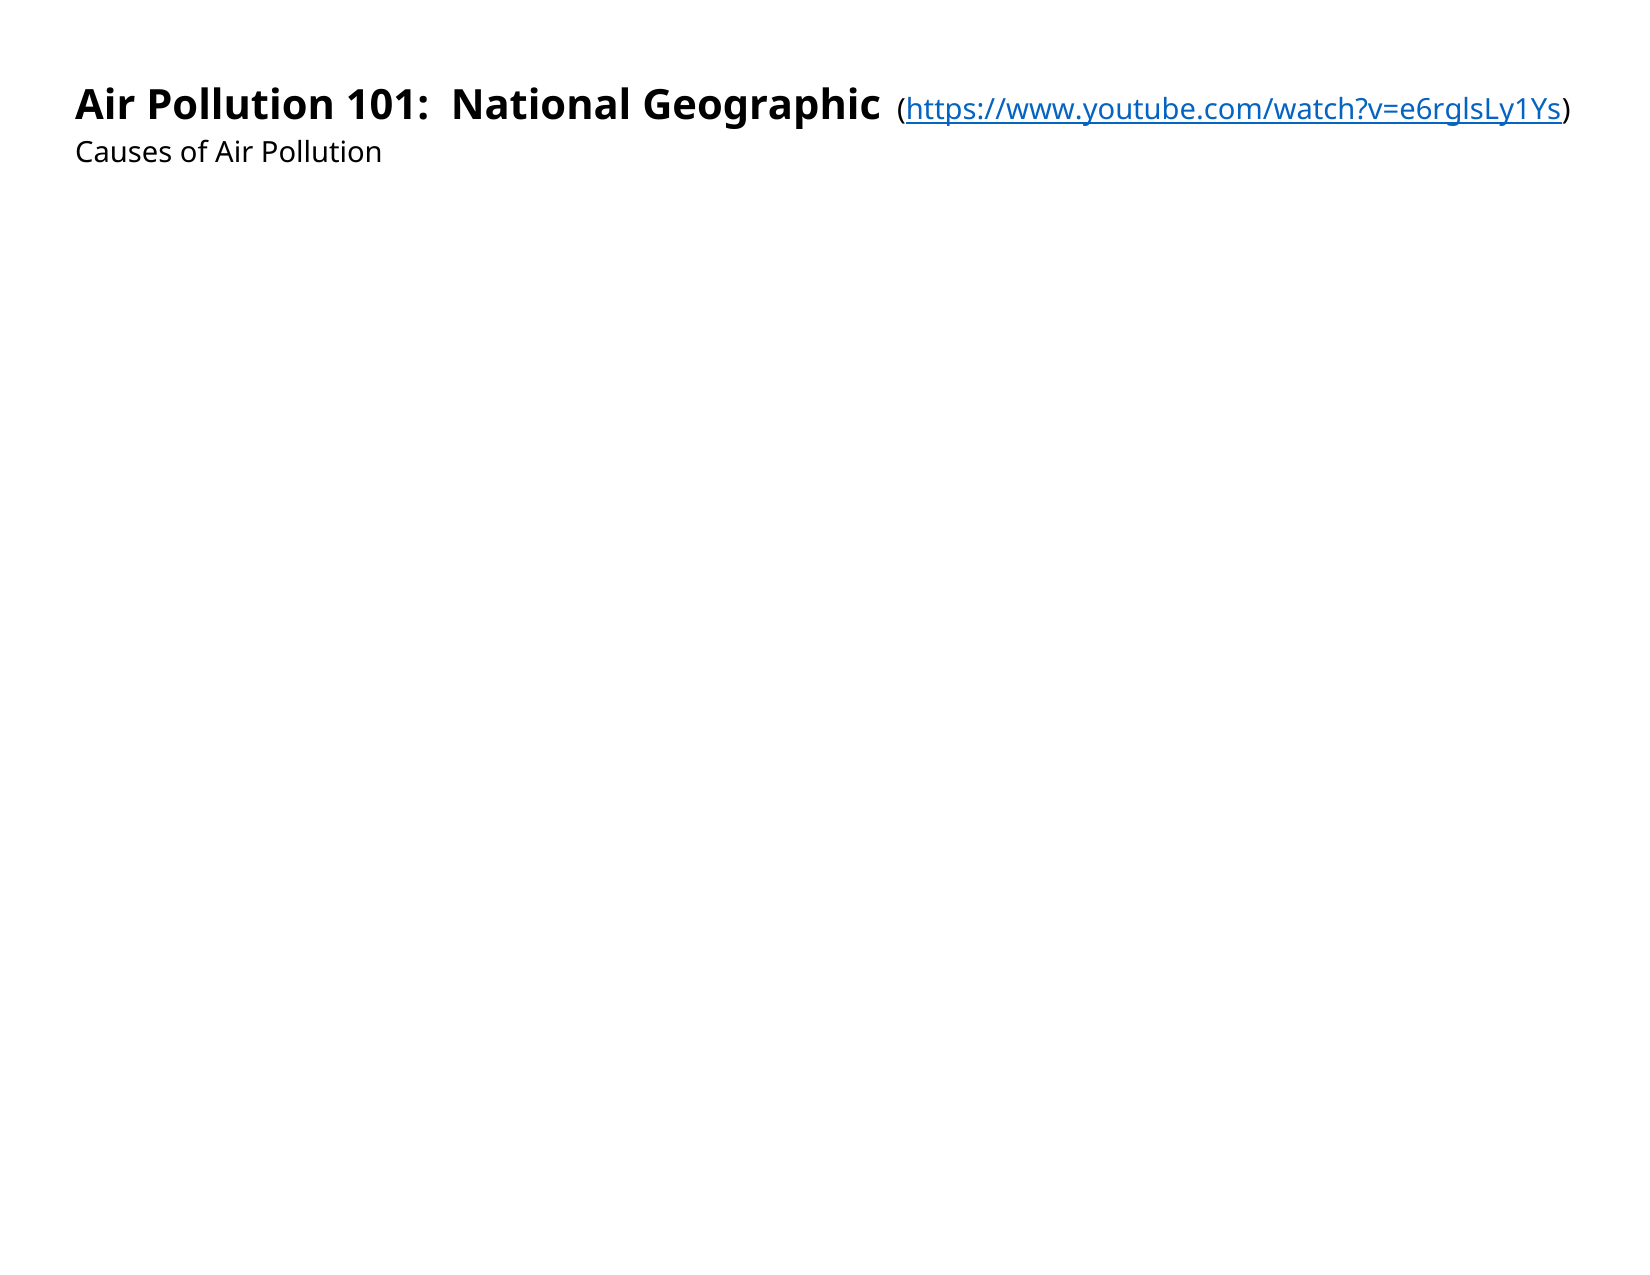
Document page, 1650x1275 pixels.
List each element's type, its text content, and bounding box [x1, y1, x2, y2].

text Air Pollution 101: National Geographic (https://www.youtube.com/watch?v=e6rglsLy1Ys) [75, 75, 1575, 132]
text Causes of Air Pollution [75, 132, 1575, 171]
